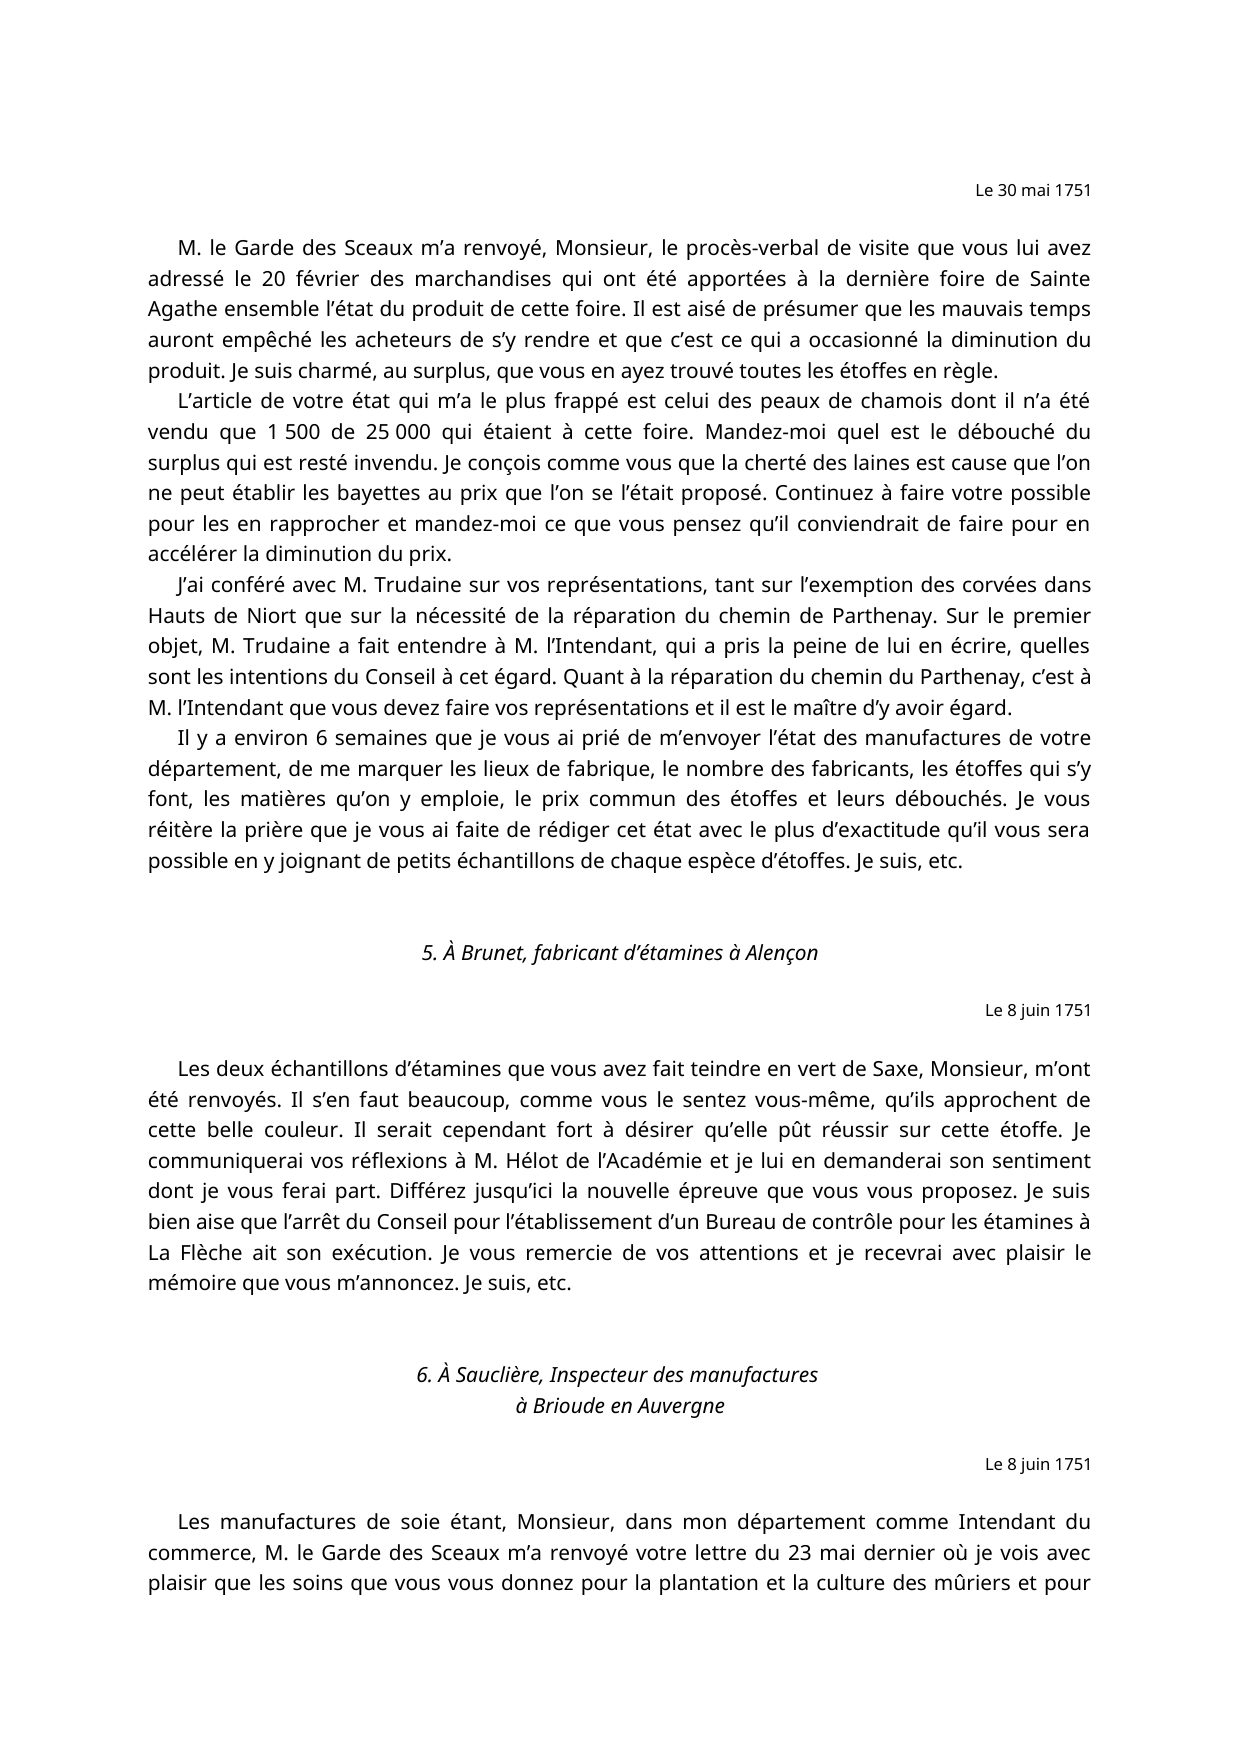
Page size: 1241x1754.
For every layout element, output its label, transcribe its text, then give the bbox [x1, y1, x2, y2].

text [148, 1507, 1093, 1597]
text Les deux échantillons d’étamines que vous avez fait teindre en vert de Saxe, Monsieur, m’ont été renvoyés. Il s’en faut beaucoup, comme vous le sentez vous-même, qu’ils approchent de cette belle couleur. Il serait cependant fort à désirer qu’elle pût réussir sur cette étoffe. Je communiquerai vos réflexions à M. Hélot de l’Académie et je lui en demanderai son sentiment dont je vous ferai part. Différez jusqu’ici la nouvelle épreuve que vous vous proposez. Je suis bien aise que l’arrêt du Conseil pour l’établissement d’un Bureau de contrôle pour les étamines à La Flèche ait son exécution. Je vous remercie de vos attentions et je recevrai avec plaisir le mémoire que vous m’annoncez. Je suis, etc. [148, 1054, 1093, 1297]
text Le 8 juin 1751 [148, 1452, 1093, 1475]
text Le 8 juin 1751 [148, 999, 1093, 1022]
text Il y a environ 6 semaines que je vous ai prié de m’envoyer l’état des manufactures de votre département, de me marquer les lieux de fabrique, le nombre des fabricants, les étoffes qui s’y font, les matières qu’on y emploie, le prix commun des étoffes et leurs débouchés. Je vous réitère la prière que je vous ai faite de rédiger cet état avec le plus d’exactitude qu’il vous sera possible en y joignant de petits échantillons de chaque espèce d’étoffes. Je suis, etc. [148, 723, 1093, 874]
text 5. À Brunet, fabricant d’étamines à Alençon [148, 938, 1093, 966]
text L’article de votre état qui m’a le plus frappé est celui des peaux de chamois dont il n’a été vendu que 1 500 de 25 000 qui étaient à cette foire. Mandez-moi quel est le débouché du surplus qui est resté invendu. Je conçois comme vous que la cherté des laines est cause que l’on ne peut établir les bayettes au prix que l’on se l’était proposé. Continuez à faire votre possible pour les en rapprocher et mandez-moi ce que vous pensez qu’il conviendrait de faire pour en accélérer la diminution du prix. [148, 386, 1093, 568]
text 6. À Sauclière, Inspecteur des manufactures à Brioude en Auvergne [148, 1360, 1093, 1419]
text J’ai conféré avec M. Trudaine sur vos représentations, tant sur l’exemption des corvées dans Hauts de Niort que sur la nécessité de la réparation du chemin de Parthenay. Sur le premier objet, M. Trudaine a fait entendre à M. l’Intendant, qui a pris la peine de lui en écrire, quelles sont les intentions du Conseil à cet égard. Quant à la réparation du chemin du Parthenay, c’est à M. l’Intendant que vous devez faire vos représentations et il est le maître d’y avoir égard. [148, 570, 1093, 721]
text M. le Garde des Sceaux m’a renvoyé, Monsieur, le procès-verbal de visite que vous lui avez adressé le 20 février des marchandises qui ont été apportées à la dernière foire de Sainte Agathe ensemble l’état du produit de cette foire. Il est aisé de présumer que les mauvais temps auront empêché les acheteurs de s’y rendre et que c’est ce qui a occasionné la diminution du produit. Je suis charmé, au surplus, que vous en ayez trouvé toutes les étoffes en règle. [148, 233, 1093, 384]
text Le 30 mai 1751 [148, 178, 1093, 201]
